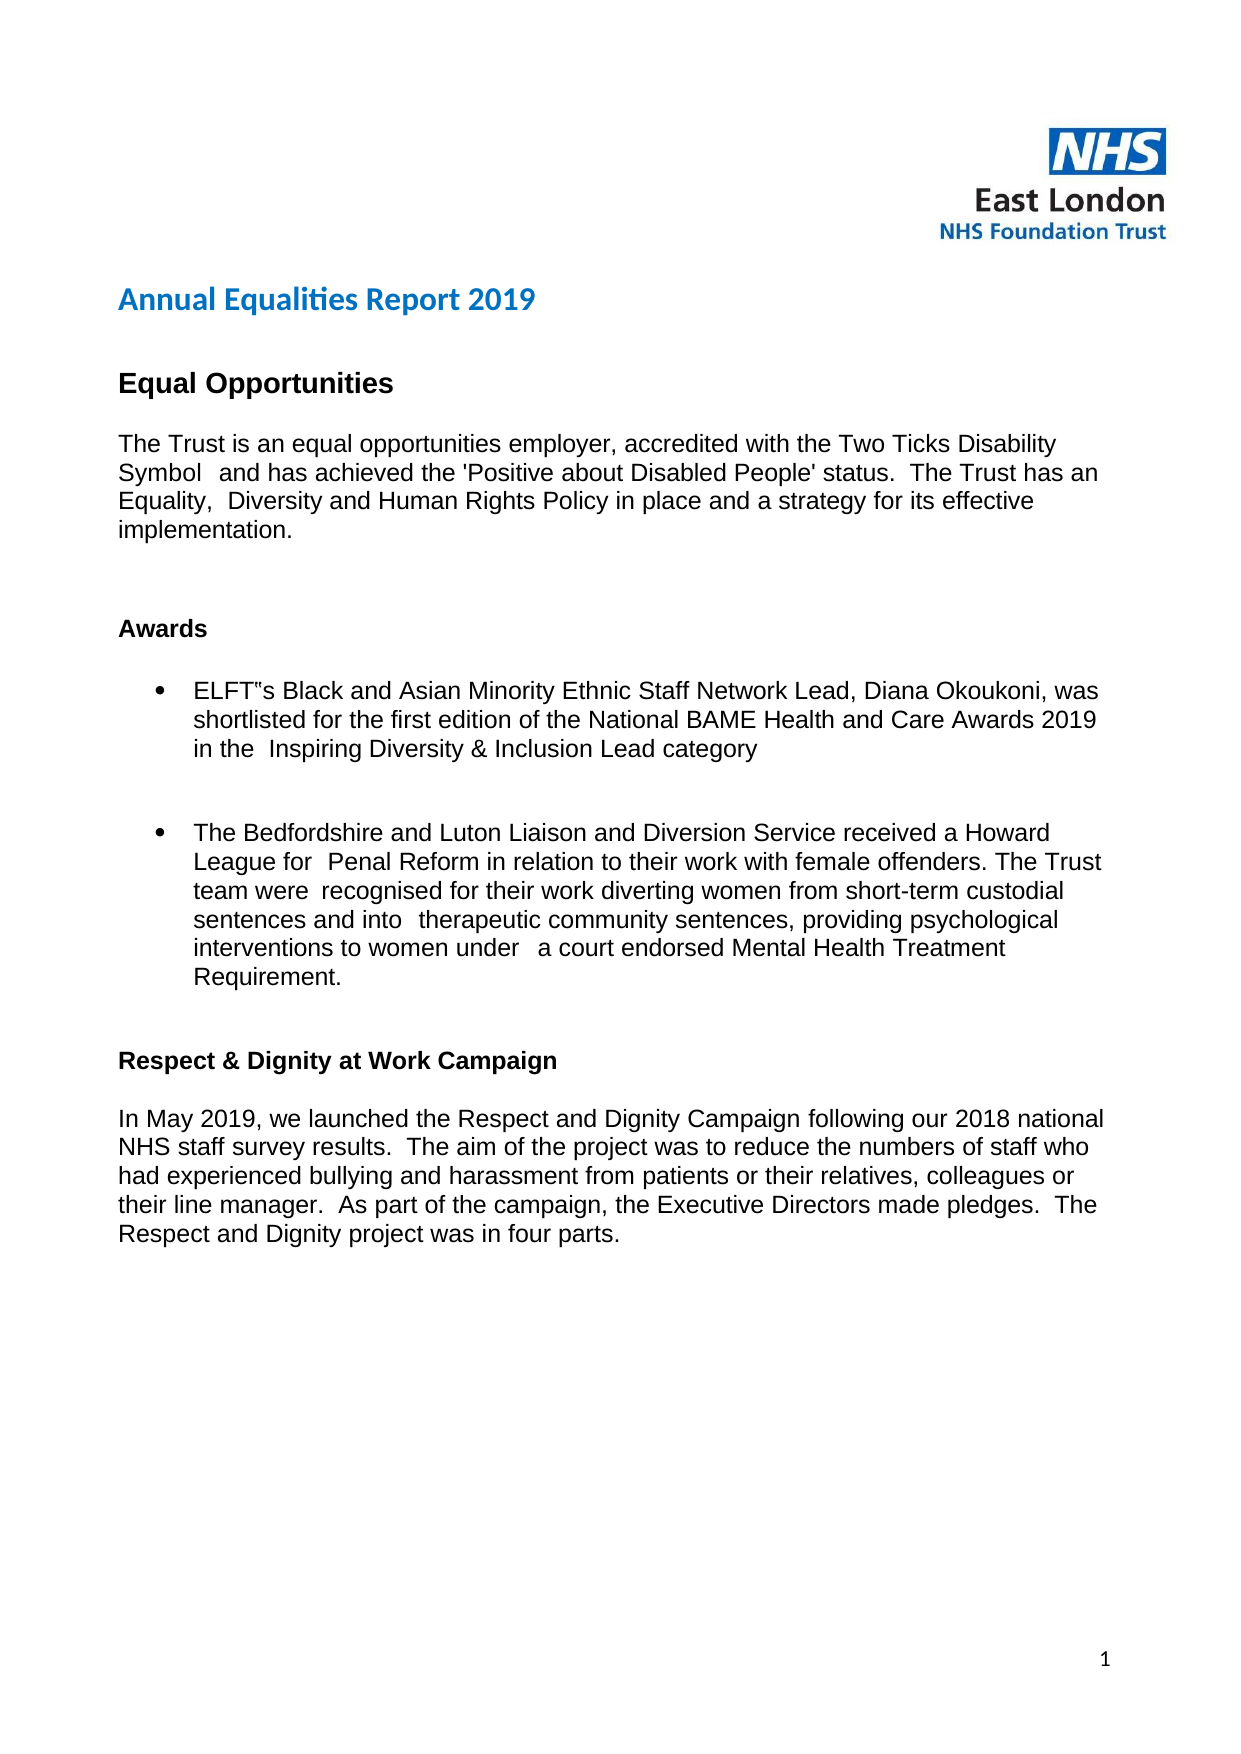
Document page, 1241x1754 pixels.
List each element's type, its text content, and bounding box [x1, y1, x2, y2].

picture [924, 118, 1188, 254]
text The Trust is an equal opportunities employer, accredited with the Two Ticks Disability Symbol and has achieved the 'Positive about Disabled People' status. The Trust has an Equality, Diversity and Human Rights Policy in place and a strategy for its effective implementation. [118, 429, 1120, 544]
subtitle Awards [118, 614, 1134, 643]
text In May 2019, we launched the Respect and Dignity Campaign following our 2018 national NHS staff survey results. The aim of the project was to reduce the numbers of staff who had experienced bullying and harassment from patients or their relatives, colleagues or their line manager. As part of the campaign, the Executive Directors made pledges. The Respect and Dignity project was in four parts. [118, 1103, 1116, 1247]
list The Bedfordshire and Luton Liaison and Diversion Service received a Howard League for Penal Reform in relation to their work with female offenders. The Trust team were recognised for their work diverting women from short-term custodial sentences and into therapeutic community sentences, providing psychological interventions to women under a court endorsed Mental Health Treatment Requirement. [156, 818, 1116, 991]
subtitle Respect & Dignity at Work Campaign [118, 1046, 1134, 1075]
list ELFT‟s Black and Asian Minority Ethnic Staff Network Lead, Diana Okoukoni, was shortlisted for the first edition of the National BAME Health and Care Awards 2019 in the Inspiring Diversity & Inclusion Lead category [156, 677, 1104, 762]
subtitle Equal Opportunities [118, 367, 1134, 400]
text Annual Equalities Report 2019 [106, 278, 1134, 318]
